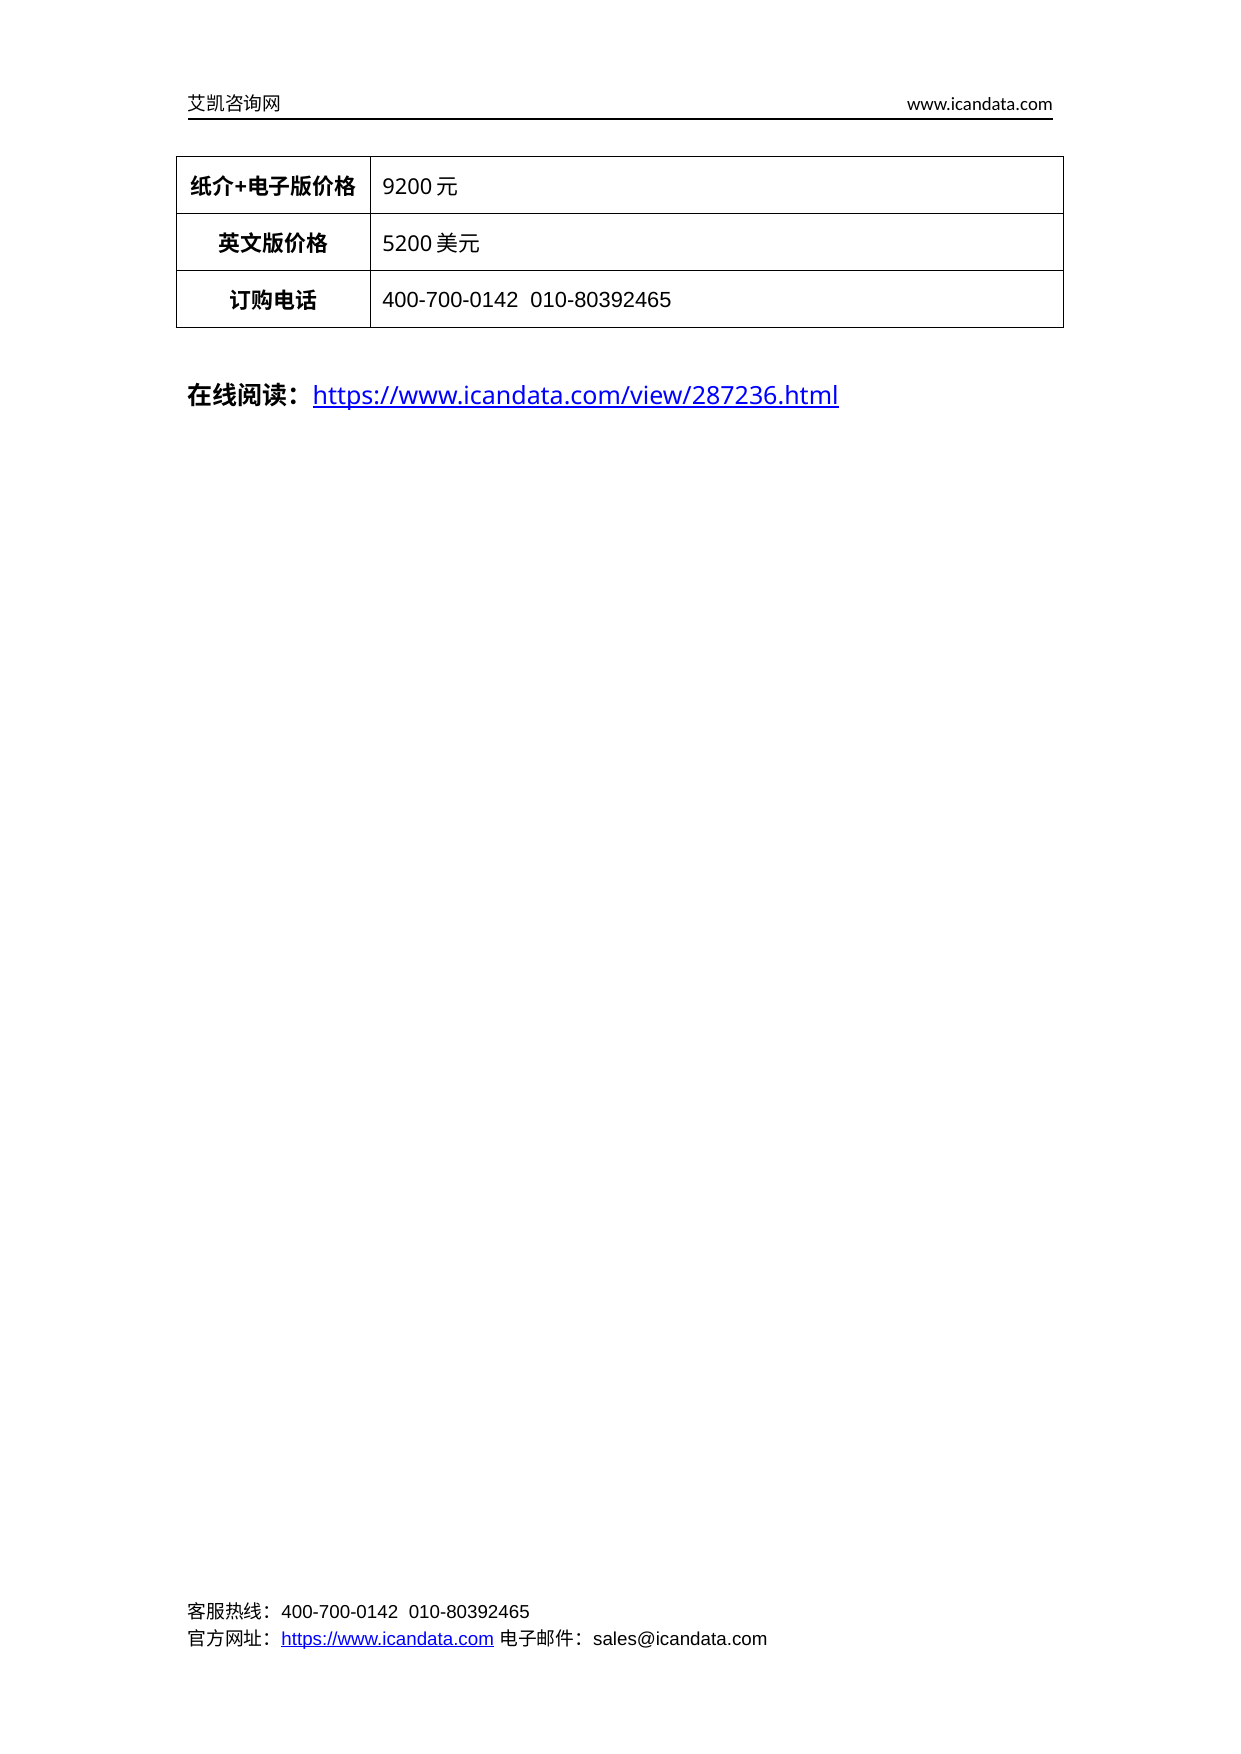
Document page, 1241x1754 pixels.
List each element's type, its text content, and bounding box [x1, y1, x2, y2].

table_cell 订购电话 [177, 271, 370, 327]
table_cell 400-700-0142 010-80392465 [371, 271, 1063, 327]
text 在线阅读：https://www.icandata.com/view/287236.html [187, 361, 1053, 426]
table_cell 纸介+电子版价格 [177, 157, 370, 213]
table_cell 英文版价格 [177, 214, 370, 270]
table_cell 9200元 [371, 157, 1063, 213]
table_cell 5200美元 [371, 214, 1063, 270]
